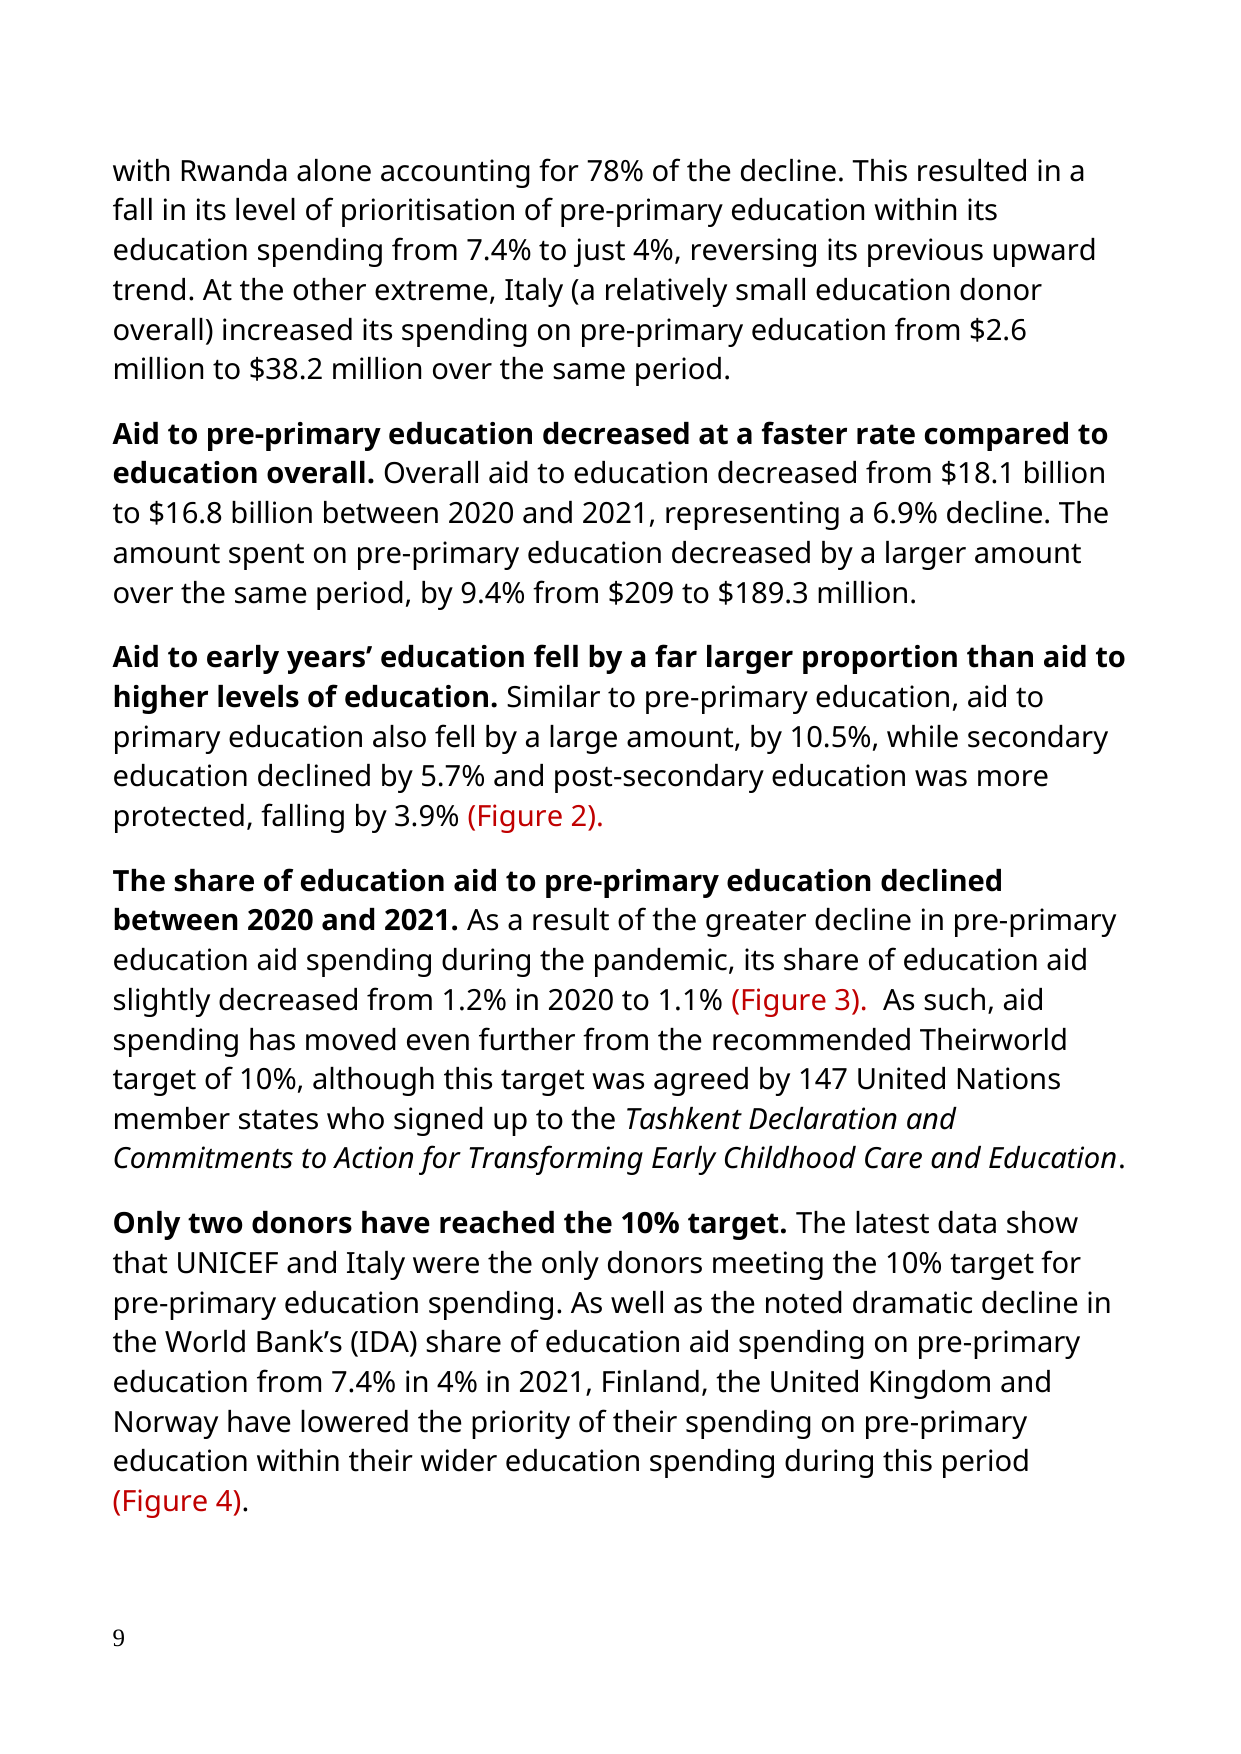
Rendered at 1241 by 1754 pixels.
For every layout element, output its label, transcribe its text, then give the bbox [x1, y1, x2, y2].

text The share of education aid to pre-primary education declined between 2020 and 2021. As a result of the greater decline in pre-primary education aid spending during the pandemic, its share of education aid slightly decreased from 1.2% in 2020 to 1.1% (Figure 3). As such, aid spending has moved even further from the recommended Theirworld target of 10%, although this target was agreed by 147 United Nations member states who signed up to the Tashkent Declaration and Commitments to Action for Transforming Early Childhood Care and Education. [112, 860, 1128, 1177]
text Aid to early years’ education fell by a far larger proportion than aid to higher levels of education. Similar to pre-primary education, aid to primary education also fell by a large amount, by 10.5%, while secondary education declined by 5.7% and post-secondary education was more protected, falling by 3.9% (Figure 2). [112, 637, 1128, 835]
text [112, 150, 1128, 388]
text Aid to pre-primary education decreased at a faster rate compared to education overall. Overall aid to education decreased from $18.1 billion to $16.8 billion between 2020 and 2021, representing a 6.9% decline. The amount spent on pre-primary education decreased by a larger amount over the same period, by 9.4% from $209 to $189.3 million. [112, 413, 1128, 612]
text Only two donors have reached the 10% target. The latest data show that UNICEF and Italy were the only donors meeting the 10% target for pre-primary education spending. As well as the noted dramatic decline in the World Bank’s (IDA) share of education aid spending on pre-primary education from 7.4% in 4% in 2021, Finland, the United Kingdom and Norway have lowered the priority of their spending on pre-primary education within their wider education spending during this period (Figure 4). [112, 1202, 1128, 1520]
